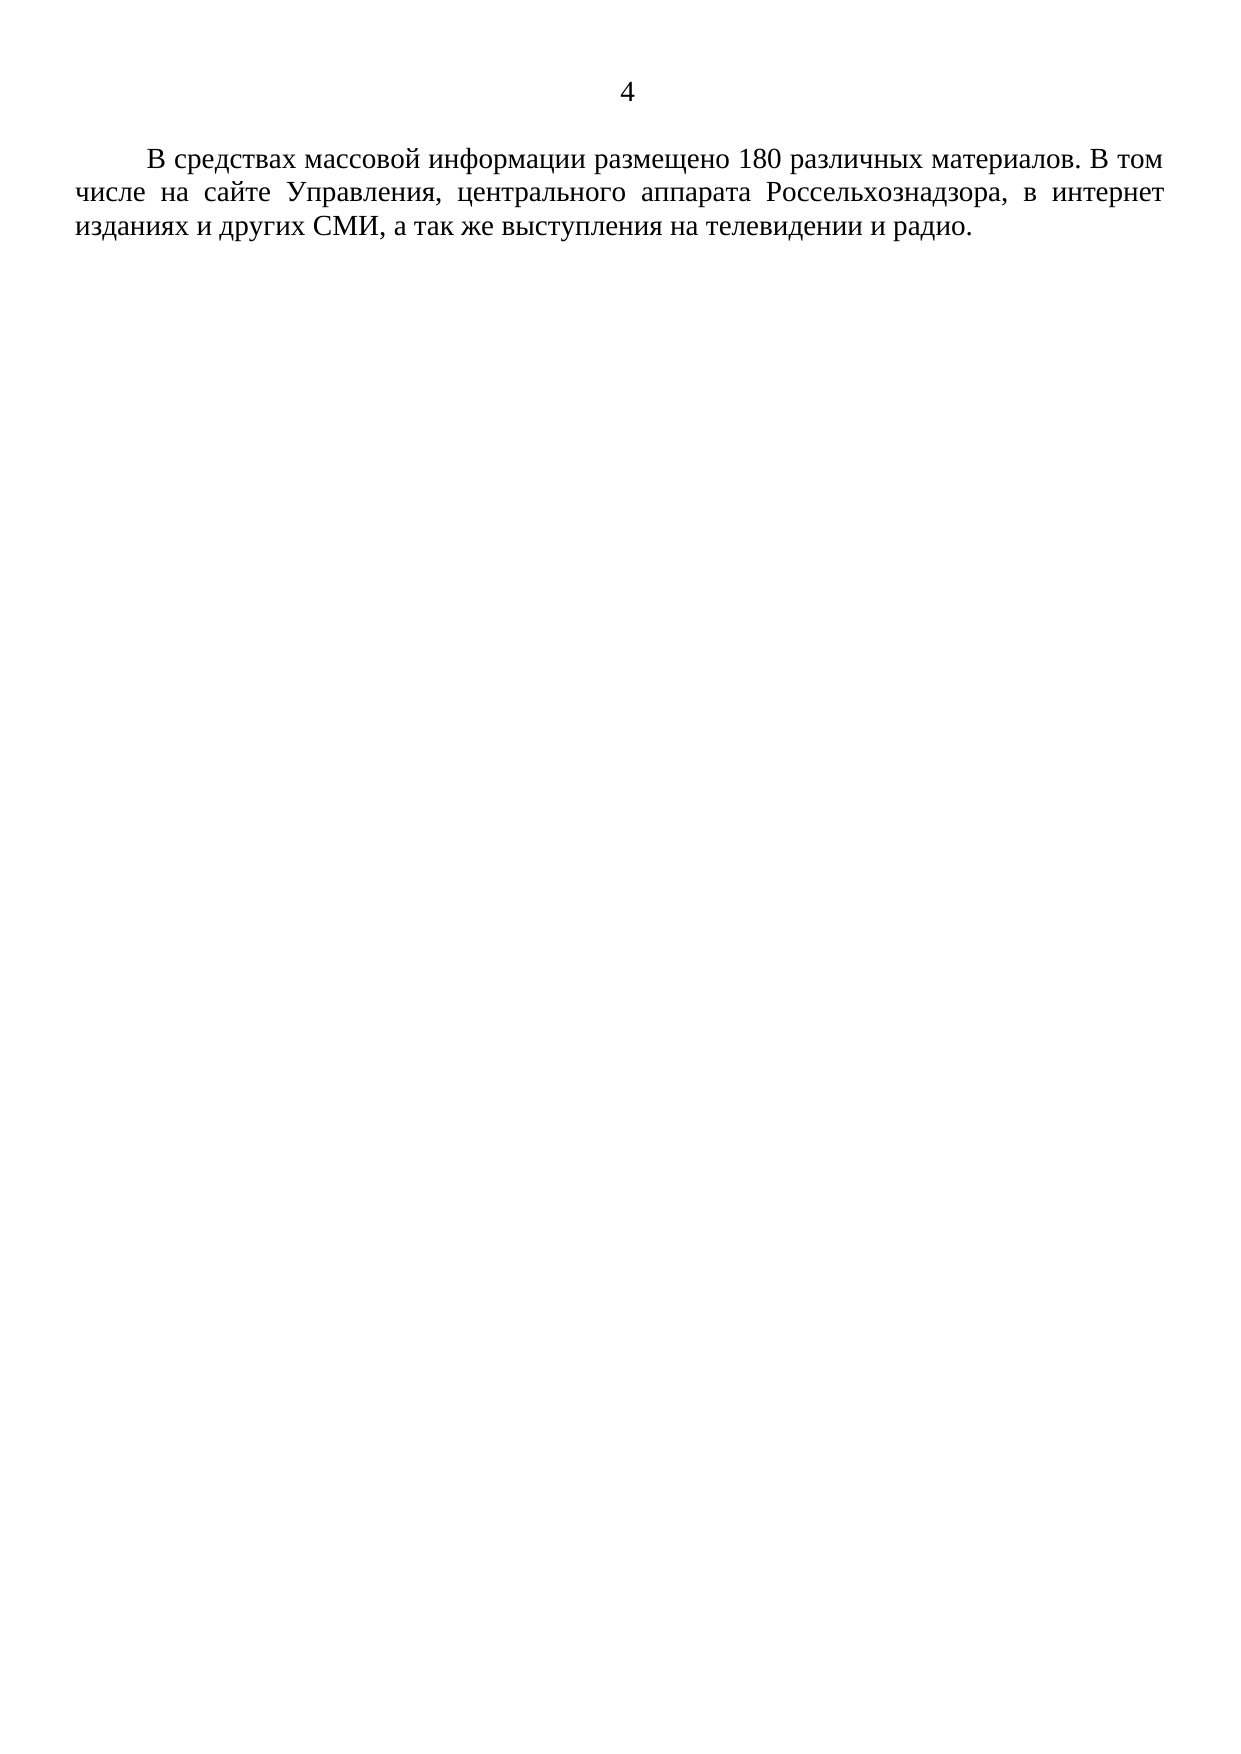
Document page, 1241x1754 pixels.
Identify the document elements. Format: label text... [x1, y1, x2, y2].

text В средствах массовой информации размещено 180 различных материалов. В том числе на сайте Управления, центрального аппарата Россельхознадзора, в интернет изданиях и других СМИ, а так же выступления на телевидении и радио. [75, 141, 1165, 242]
